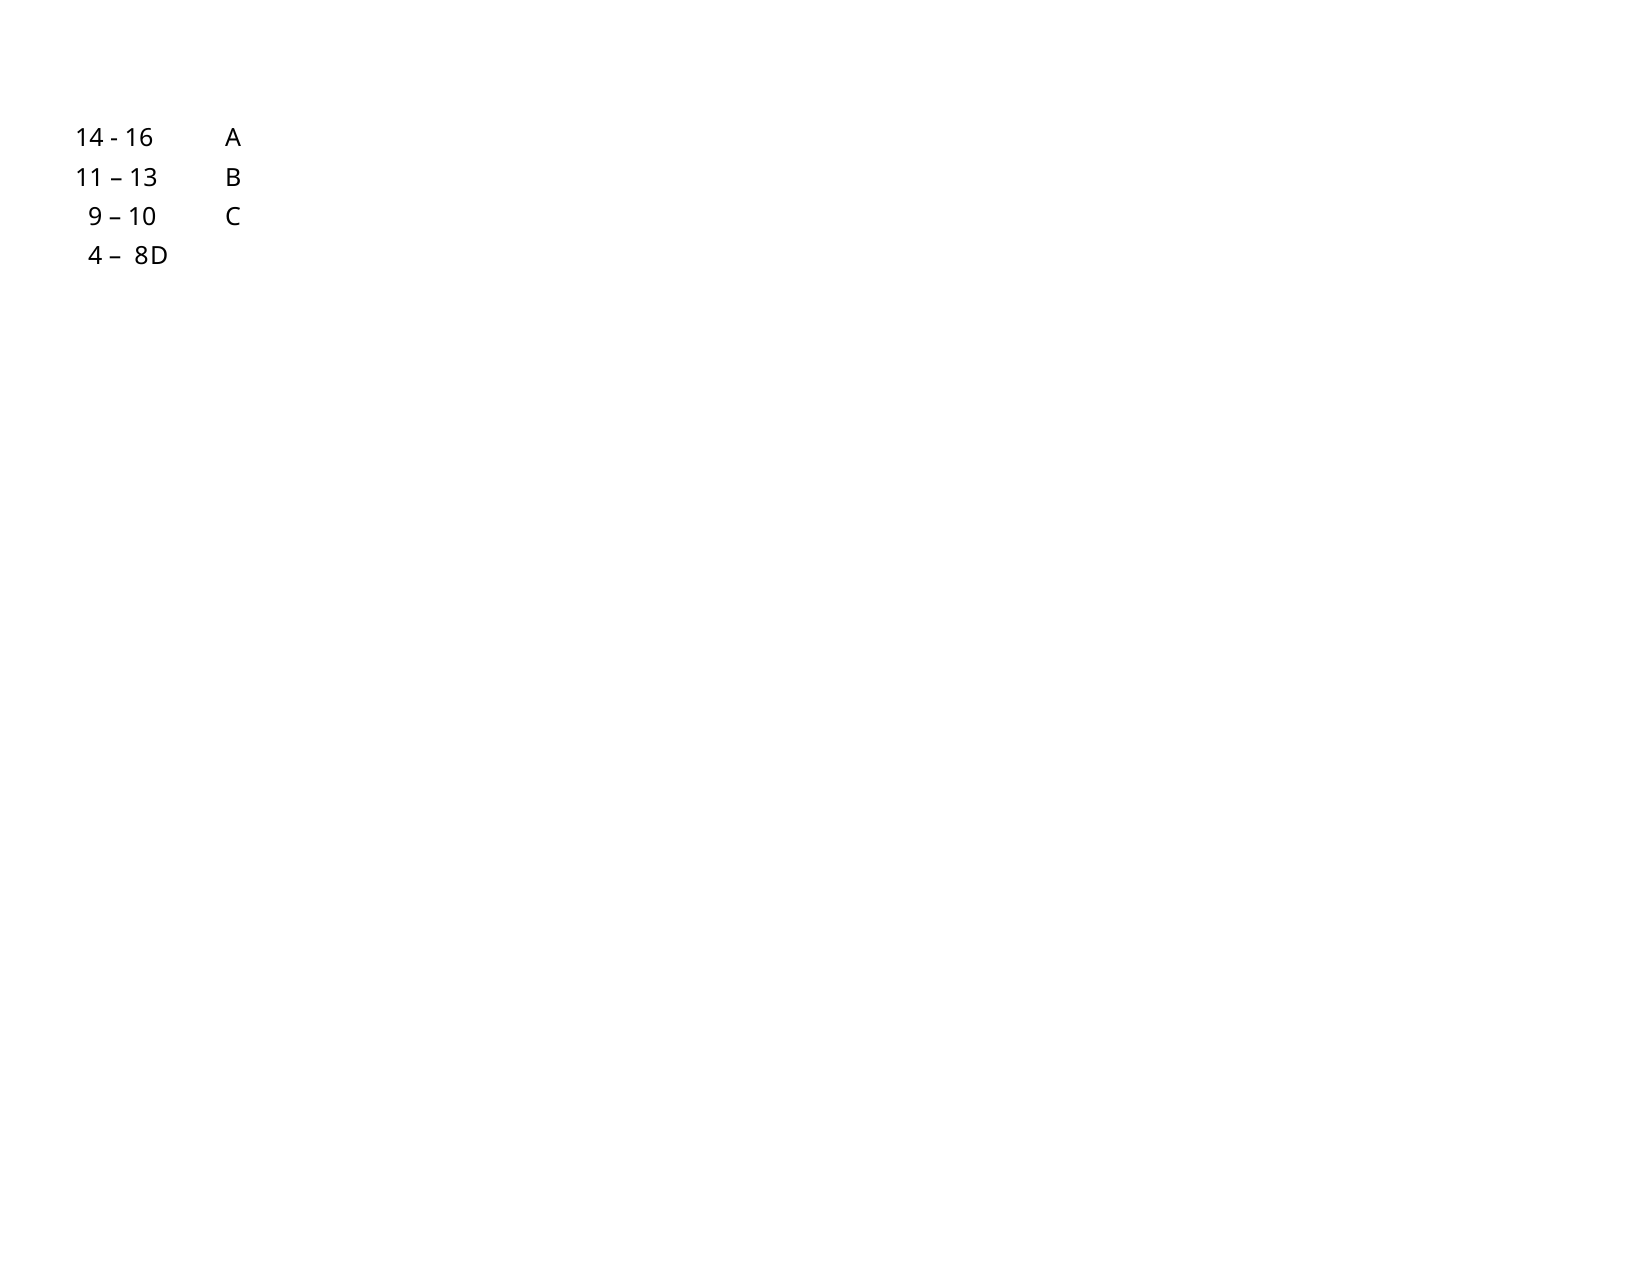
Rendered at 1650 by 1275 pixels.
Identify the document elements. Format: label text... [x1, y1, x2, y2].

text 14 - 16 A [75, 120, 1575, 154]
text 11 – 13 B [75, 159, 1575, 193]
text 4 – 8 D [75, 237, 1575, 272]
text 9 – 10 C [75, 198, 1575, 232]
